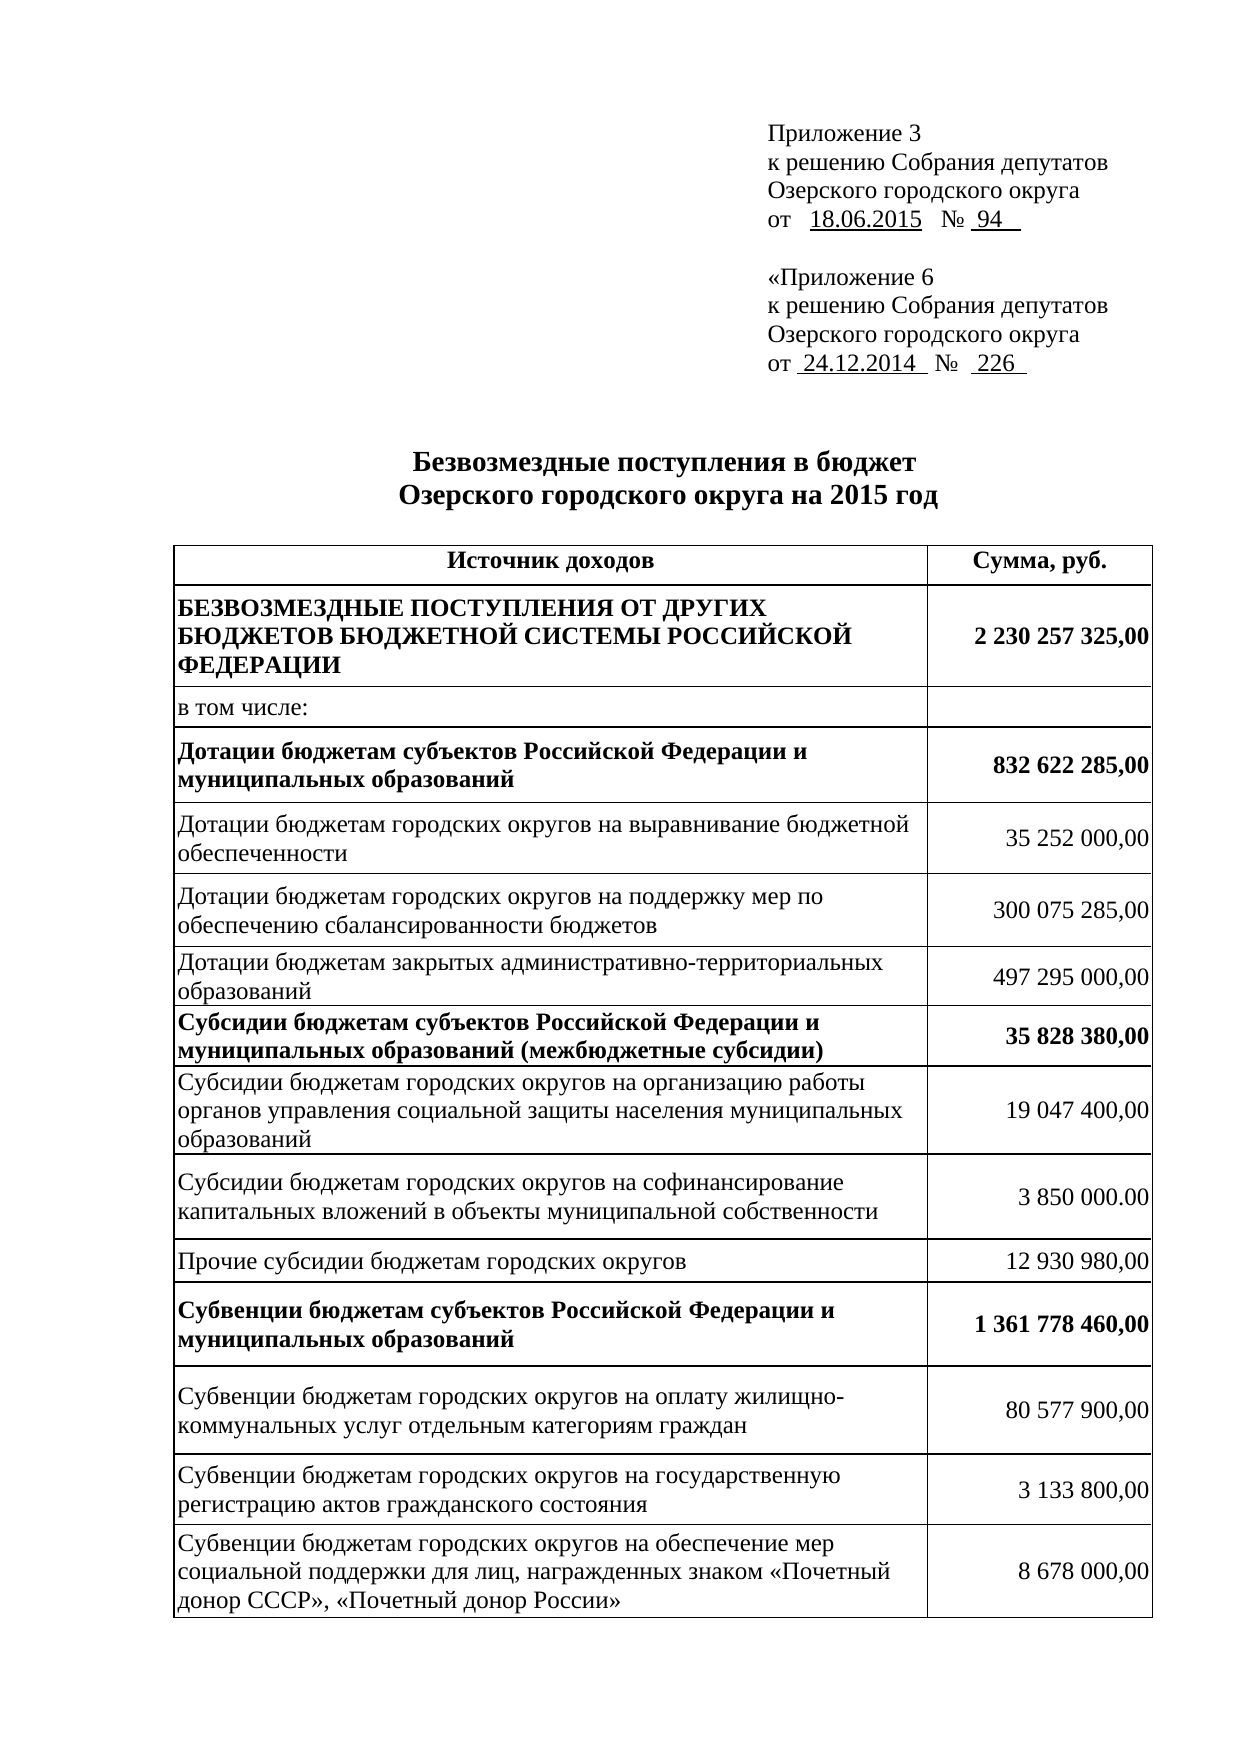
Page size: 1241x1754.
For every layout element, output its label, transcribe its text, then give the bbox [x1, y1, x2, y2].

table_cell 1 361 778 460,00 [928, 1281, 1152, 1365]
text Озерского городского округа на 2015 год [177, 477, 1152, 511]
text к решению Собрания депутатов [177, 291, 1152, 319]
table_cell Субсидии бюджетам городских округов на софинансирование капитальных вложений в объекты муниципальной собственности [175, 1155, 927, 1238]
text к решению Собрания депутатов [177, 147, 1152, 176]
table_cell 80 577 900,00 [928, 1365, 1152, 1453]
table_cell [928, 686, 1152, 726]
table_cell в том числе: [175, 687, 927, 726]
table_cell Дотации бюджетам субъектов Российской Федерации и муниципальных образований [175, 728, 927, 802]
table_cell 8 678 000,00 [928, 1524, 1152, 1616]
table_cell Субсидии бюджетам субъектов Российской Федерации и муниципальных образований (межбюджетные субсидии) [175, 1006, 927, 1065]
table_header Источник доходов [175, 546, 927, 584]
table_cell Дотации бюджетам закрытых административно-территориальных образований [175, 947, 927, 1005]
table_cell Прочие субсидии бюджетам городских округов [175, 1240, 927, 1281]
table_cell 3 133 800,00 [928, 1453, 1152, 1523]
table_cell Дотации бюджетам городских округов на поддержку мер по обеспечению сбалансированности бюджетов [175, 874, 927, 946]
table_cell 2 230 257 325,00 [928, 584, 1152, 686]
table_cell Субвенции бюджетам городских округов на оплату жилищно-коммунальных услуг отдельным категориям граждан [175, 1367, 927, 1453]
text от 18.06.2015 № 94 [177, 204, 1152, 233]
table_header Сумма, руб. [928, 546, 1152, 584]
table_cell Субвенции бюджетам городских округов на обеспечение мер социальной поддержки для лиц, награжденных знаком «Почетный донор СССР», «Почетный донор России» [175, 1525, 927, 1616]
table_cell 3 850 000.00 [928, 1153, 1152, 1238]
table_cell 497 295 000,00 [928, 946, 1152, 1005]
table_cell Субвенции бюджетам городских округов на государственную регистрацию актов гражданского состояния [175, 1455, 927, 1523]
text Приложение 3 [177, 118, 1152, 147]
table_cell 35 252 000,00 [928, 802, 1152, 872]
table_cell 300 075 285,00 [928, 873, 1152, 946]
text от 24.12.2014 № 226 [177, 348, 1152, 377]
text Озерского городского округа [177, 319, 1152, 348]
table_cell Субсидии бюджетам городских округов на организацию работы органов управления социальной защиты населения муниципальных образований [175, 1067, 927, 1153]
table_cell Субвенции бюджетам субъектов Российской Федерации и муниципальных образований [175, 1283, 927, 1365]
text Озерского городского округа [177, 176, 1152, 204]
text Безвозмездные поступления в бюджет [177, 444, 1152, 477]
table_cell 12 930 980,00 [928, 1238, 1152, 1281]
table_cell 35 828 380,00 [928, 1005, 1152, 1065]
table_cell БЕЗВОЗМЕЗДНЫЕ ПОСТУПЛЕНИЯ ОТ ДРУГИХ БЮДЖЕТОВ БЮДЖЕТНОЙ СИСТЕМЫ РОССИЙСКОЙ ФЕДЕРАЦИИ [175, 586, 927, 686]
table_cell 832 622 285,00 [928, 726, 1152, 802]
table_cell 19 047 400,00 [928, 1065, 1152, 1153]
text «Приложение 6 [177, 262, 1152, 291]
table_cell Дотации бюджетам городских округов на выравнивание бюджетной обеспеченности [175, 803, 927, 872]
